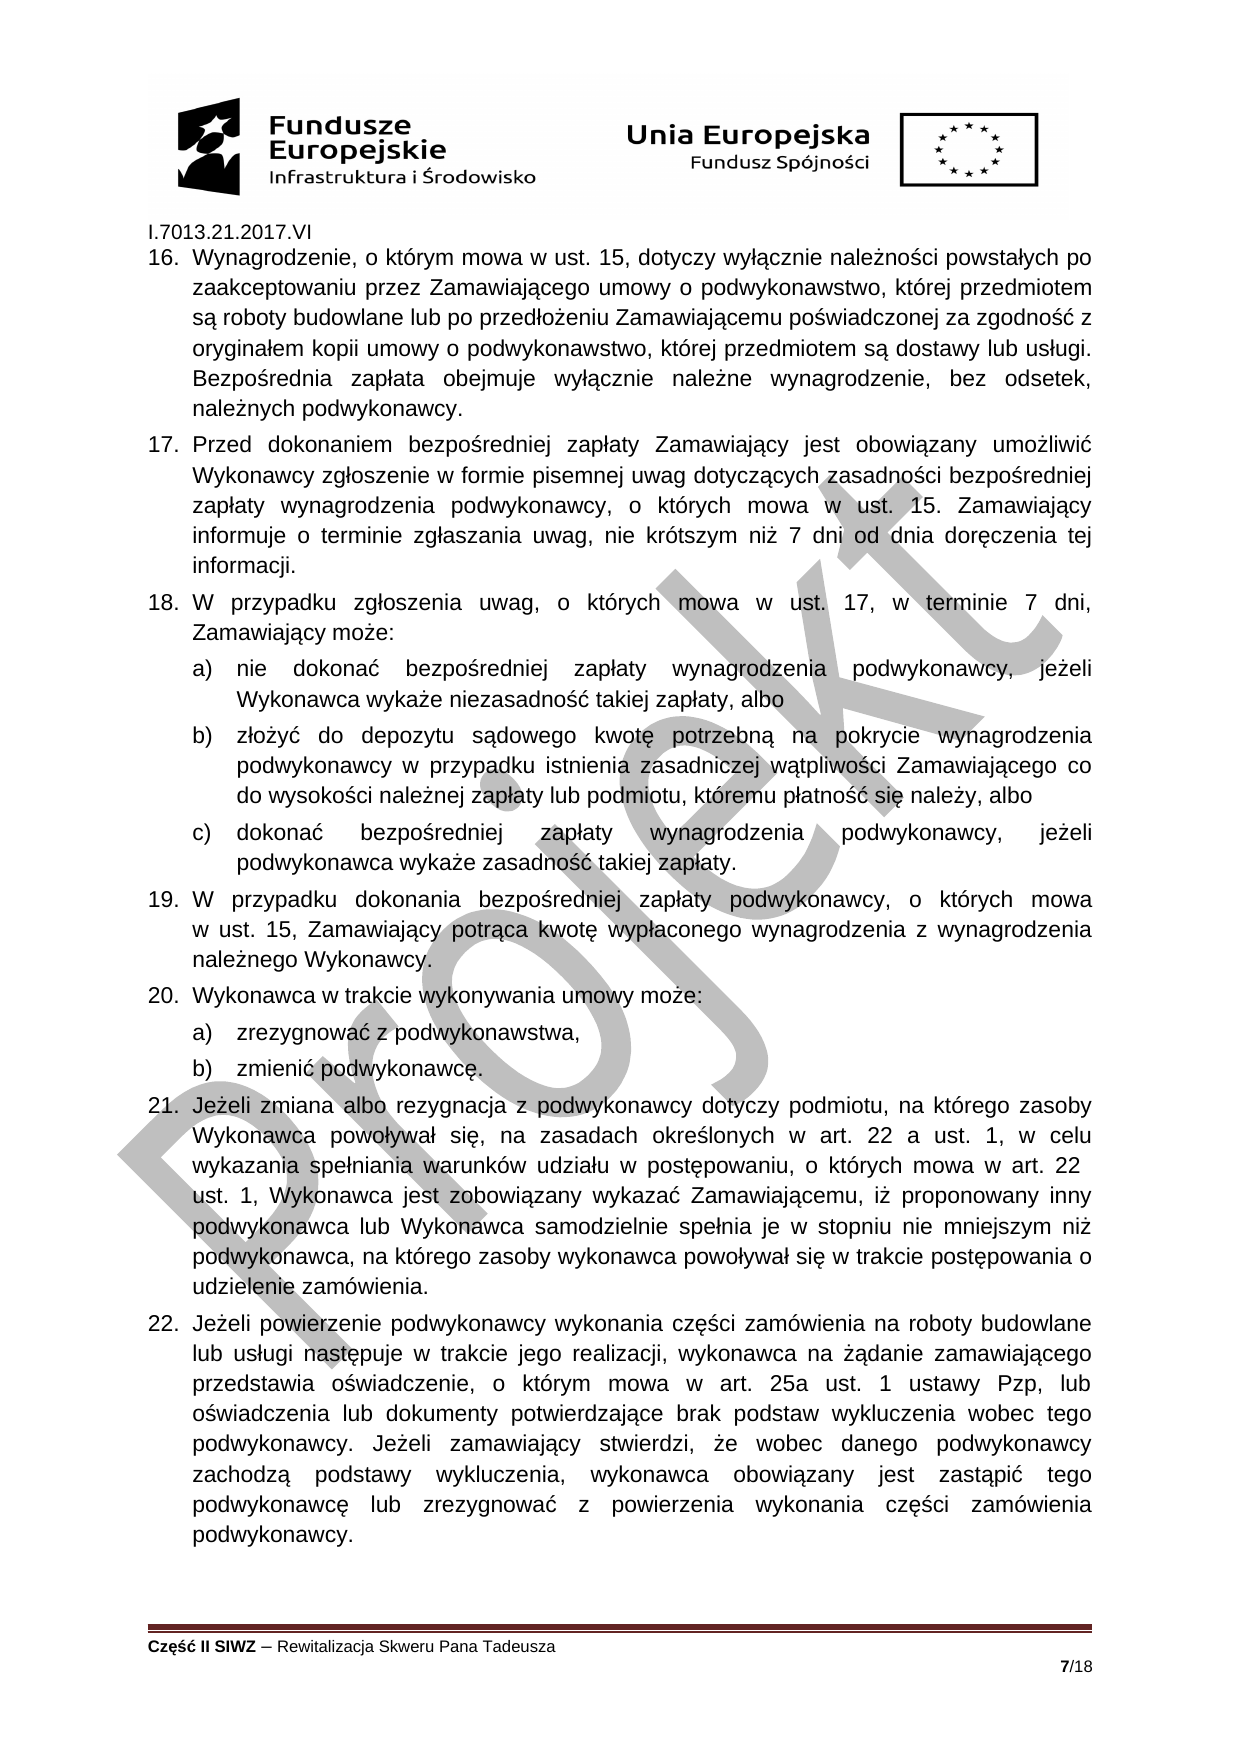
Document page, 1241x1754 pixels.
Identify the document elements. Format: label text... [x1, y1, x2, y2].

list Przed dokonaniem bezpośredniej zapłaty Zamawiający jest obowiązany umożliwić Wykonawcy zgłoszenie w formie pisemnej uwag dotyczących zasadności bezpośredniej zapłaty wynagrodzenia podwykonawcy, o których mowa w ust. 15. Zamawiający informuje o terminie zgłaszania uwag, nie krótszym niż 7 dni od dnia doręczenia tej informacji. [148, 431, 1092, 579]
list W przypadku dokonania bezpośredniej zapłaty podwykonawcy, o których mowa w ust. 15, Zamawiający potrąca kwotę wypłaconego wynagrodzenia z wynagrodzenia należnego Wykonawcy. [148, 886, 1092, 972]
list Wykonawca w trakcie wykonywania umowy może: [148, 982, 1092, 1009]
list zmienić podwykonawcę. [192, 1055, 1092, 1082]
picture [147, 73, 1069, 220]
list dokonać bezpośredniej zapłaty wynagrodzenia podwykonawcy, jeżeli podwykonawca wykaże zasadność takiej zapłaty. [192, 819, 1092, 876]
list Wynagrodzenie, o którym mowa w ust. 15, dotyczy wyłącznie należności powstałych po zaakceptowaniu przez Zamawiającego umowy o podwykonawstwo, której przedmiotem są roboty budowlane lub po przedłożeniu Zamawiającemu poświadczonej za zgodność z oryginałem kopii umowy o podwykonawstwo, której przedmiotem są dostawy lub usługi. Bezpośrednia zapłata obejmuje wyłącznie należne wynagrodzenie, bez odsetek, należnych podwykonawcy. [148, 244, 1092, 421]
list zrezygnować z podwykonawstwa, [192, 1019, 1092, 1045]
list W przypadku zgłoszenia uwag, o których mowa w ust. 17, w terminie 7 dni, Zamawiający może: [148, 589, 1092, 645]
list złożyć do depozytu sądowego kwotę potrzebną na pokrycie wynagrodzenia podwykonawcy w przypadku istnienia zasadniczej wątpliwości Zamawiającego co do wysokości należnej zapłaty lub podmiotu, któremu płatność się należy, albo [192, 722, 1092, 809]
list Jeżeli zmiana albo rezygnacja z podwykonawcy dotyczy podmiotu, na którego zasoby Wykonawca powoływał się, na zasadach określonych w art. 22 a ust. 1, w celu wykazania spełniania warunków udziału w postępowaniu, o których mowa w art. 22 ust. 1, Wykonawca jest zobowiązany wykazać Zamawiającemu, iż proponowany inny podwykonawca lub Wykonawca samodzielnie spełnia je w stopniu nie mniejszym niż podwykonawca, na którego zasoby wykonawca powoływał się w trakcie postępowania o udzielenie zamówienia. [148, 1092, 1092, 1299]
list Jeżeli powierzenie podwykonawcy wykonania części zamówienia na roboty budowlane lub usługi następuje w trakcie jego realizacji, wykonawca na żądanie zamawiającego przedstawia oświadczenie, o którym mowa w art. 25a ust. 1 ustawy Pzp, lub oświadczenia lub dokumenty potwierdzające brak podstaw wykluczenia wobec tego podwykonawcy. Jeżeli zamawiający stwierdzi, że wobec danego podwykonawcy zachodzą podstawy wykluczenia, wykonawca obowiązany jest zastąpić tego podwykonawcę lub zrezygnować z powierzenia wykonania części zamówienia podwykonawcy. [148, 1309, 1092, 1547]
list nie dokonać bezpośredniej zapłaty wynagrodzenia podwykonawcy, jeżeli Wykonawca wykaże niezasadność takiej zapłaty, albo [192, 655, 1092, 712]
